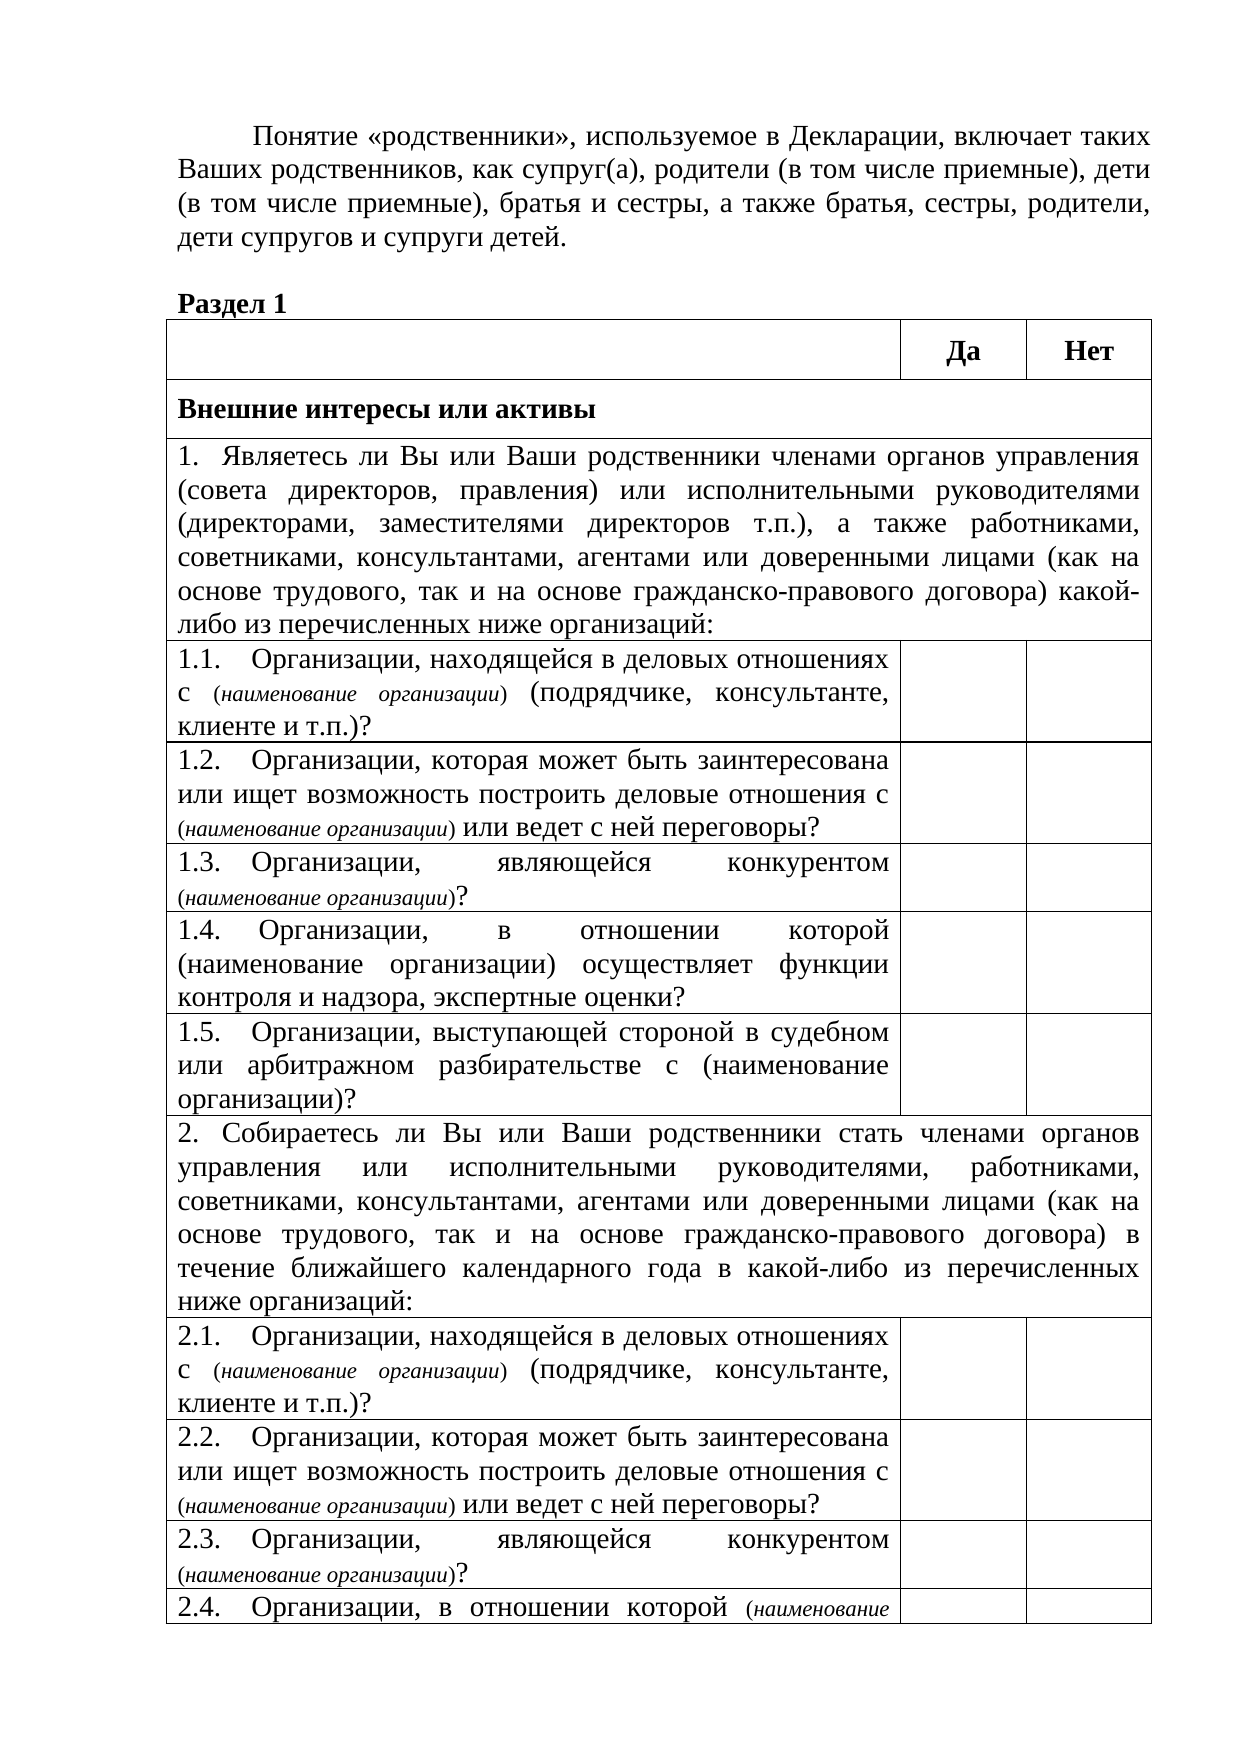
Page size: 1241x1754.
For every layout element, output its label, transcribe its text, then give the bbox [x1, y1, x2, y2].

table_cell [901, 1318, 1026, 1418]
table_cell Являетесь ли Вы или Ваши родственники членами органов управления (совета директоров, правления) или исполнительными руководителями (директорами, заместителями директоров т.п.), а также работниками, советниками, консультантами, агентами или доверенными лицами (как на основе трудового, так и на основе гражданско-правового договора) какой-либо из перечисленных ниже организаций: [167, 439, 1151, 640]
table_cell Организации, в отношении которой (наименование организации) осуществляет функции контроля и надзора, экспертные оценки? [167, 912, 900, 1013]
table_cell [901, 912, 1026, 1013]
table_cell [1027, 1420, 1151, 1520]
table_cell [901, 743, 1026, 843]
text Раздел 1 [177, 286, 1152, 319]
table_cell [167, 1589, 900, 1623]
text Понятие «родственники», используемое в Декларации, включает таких Ваших родственников, как супруг(а), родители (в том числе приемные), дети (в том числе приемные), братья и сестры, а также братья, сестры, родители, дети супругов и супруги детей. [177, 118, 1152, 252]
table_cell Организации, находящейся в деловых отношениях с (наименование организации) (подрядчике, консультанте, клиенте и т.п.)? [167, 1318, 900, 1418]
table_cell Собираетесь ли Вы или Ваши родственники стать членами органов управления или исполнительными руководителями, работниками, советниками, консультантами, агентами или доверенными лицами (как на основе трудового, так и на основе гражданско-правового договора) в течение ближайшего календарного года в какой-либо из перечисленных ниже организаций: [167, 1116, 1151, 1317]
table_cell Внешние интересы или активы [167, 380, 1151, 437]
table_cell [1027, 743, 1151, 843]
table_cell [901, 1420, 1026, 1520]
table_cell [901, 641, 1026, 741]
table_cell Организации, выступающей стороной в судебном или арбитражном разбирательстве с (наименование организации)? [167, 1014, 900, 1114]
table_cell [901, 1014, 1026, 1114]
table_cell [901, 1521, 1026, 1588]
table_header [167, 320, 900, 378]
table_cell [901, 1589, 1026, 1623]
table_cell [1027, 1318, 1151, 1418]
table_cell [1027, 1014, 1151, 1114]
table_cell Организации, находящейся в деловых отношениях с (наименование организации) (подрядчике, консультанте, клиенте и т.п.)? [167, 641, 900, 741]
table_cell [901, 844, 1026, 911]
table_cell [1027, 844, 1151, 911]
table_header Да [901, 320, 1026, 378]
table_header Нет [1027, 320, 1151, 378]
table_cell [1027, 912, 1151, 1013]
table_cell [1027, 1521, 1151, 1588]
table_cell Организации, являющейся конкурентом (наименование организации)? [167, 1521, 900, 1588]
table_cell Организации, являющейся конкурентом (наименование организации)? [167, 844, 900, 911]
table_cell [1027, 1589, 1151, 1623]
table_cell [1027, 641, 1151, 741]
